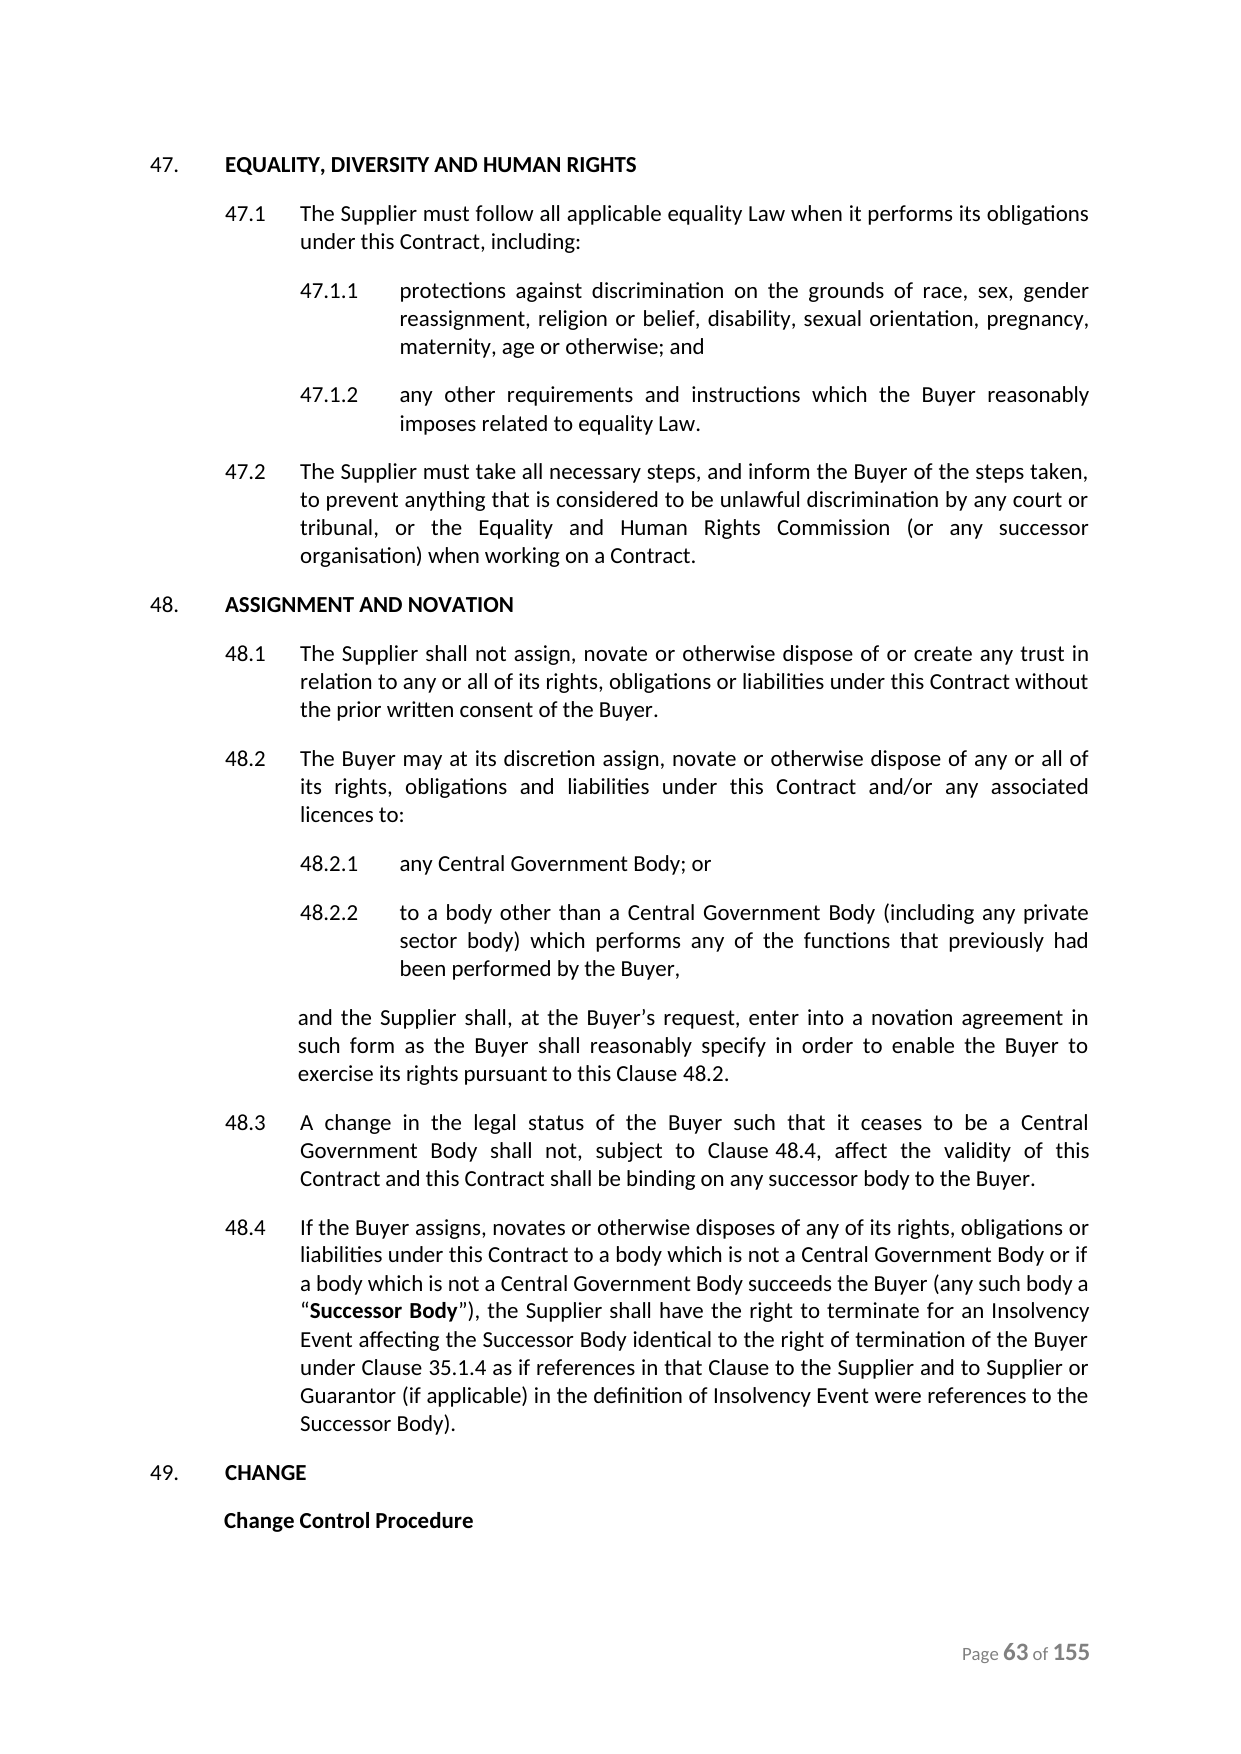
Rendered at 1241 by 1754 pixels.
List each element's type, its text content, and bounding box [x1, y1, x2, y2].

subtitle Change Control Procedure [224, 1506, 1090, 1534]
subtitle The Buyer may at its discretion assign, novate or otherwise dispose of any or all of its rights, obligations and liabilities under this Contract and/or any associated licences to: [225, 744, 1090, 828]
subtitle protections against discrimination on the grounds of race, sex, gender reassignment, religion or belief, disability, sexual orientation, pregnancy, maternity, age or otherwise; and [300, 276, 1090, 360]
subtitle ASSIGNMENT AND NOVATION [150, 590, 1090, 618]
subtitle any Central Government Body; or [300, 849, 1090, 877]
subtitle The Supplier shall not assign, novate or otherwise dispose of or create any trust in relation to any or all of its rights, obligations or liabilities under this Contract without the prior written consent of the Buyer. [225, 639, 1090, 723]
subtitle The Supplier must follow all applicable equality Law when it performs its obligations under this Contract, including: [225, 199, 1090, 255]
subtitle and the Supplier shall, at the Buyer’s request, enter into a novation agreement in such form as the Buyer shall reasonably specify in order to enable the Buyer to exercise its rights pursuant to this Clause 48.2. [298, 1003, 1090, 1087]
subtitle A change in the legal status of the Buyer such that it ceases to be a Central Government Body shall not, subject to Clause 48.4, affect the validity of this Contract and this Contract shall be binding on any successor body to the Buyer. [225, 1108, 1090, 1192]
subtitle any other requirements and instructions which the Buyer reasonably imposes related to equality Law. [300, 381, 1090, 437]
subtitle to a body other than a Central Government Body (including any private sector body) which performs any of the functions that previously had been performed by the Buyer, [300, 898, 1090, 982]
subtitle If the Buyer assigns, novates or otherwise disposes of any of its rights, obligations or liabilities under this Contract to a body which is not a Central Government Body or if a body which is not a Central Government Body succeeds the Buyer (any such body a “Successor Body”), the Supplier shall have the right to terminate for an Insolvency Event affecting the Successor Body identical to the right of termination of the Buyer under Clause 35.1.4 as if references in that Clause to the Supplier and to Supplier or Guarantor (if applicable) in the definition of Insolvency Event were references to the Successor Body). [225, 1213, 1090, 1437]
subtitle EQUALITY, DIVERSITY AND HUMAN RIGHTS [150, 150, 1090, 178]
subtitle CHANGE [150, 1458, 1090, 1486]
subtitle The Supplier must take all necessary steps, and inform the Buyer of the steps taken, to prevent anything that is considered to be unlawful discrimination by any court or tribunal, or the Equality and Human Rights Commission (or any successor organisation) when working on a Contract. [225, 457, 1090, 569]
